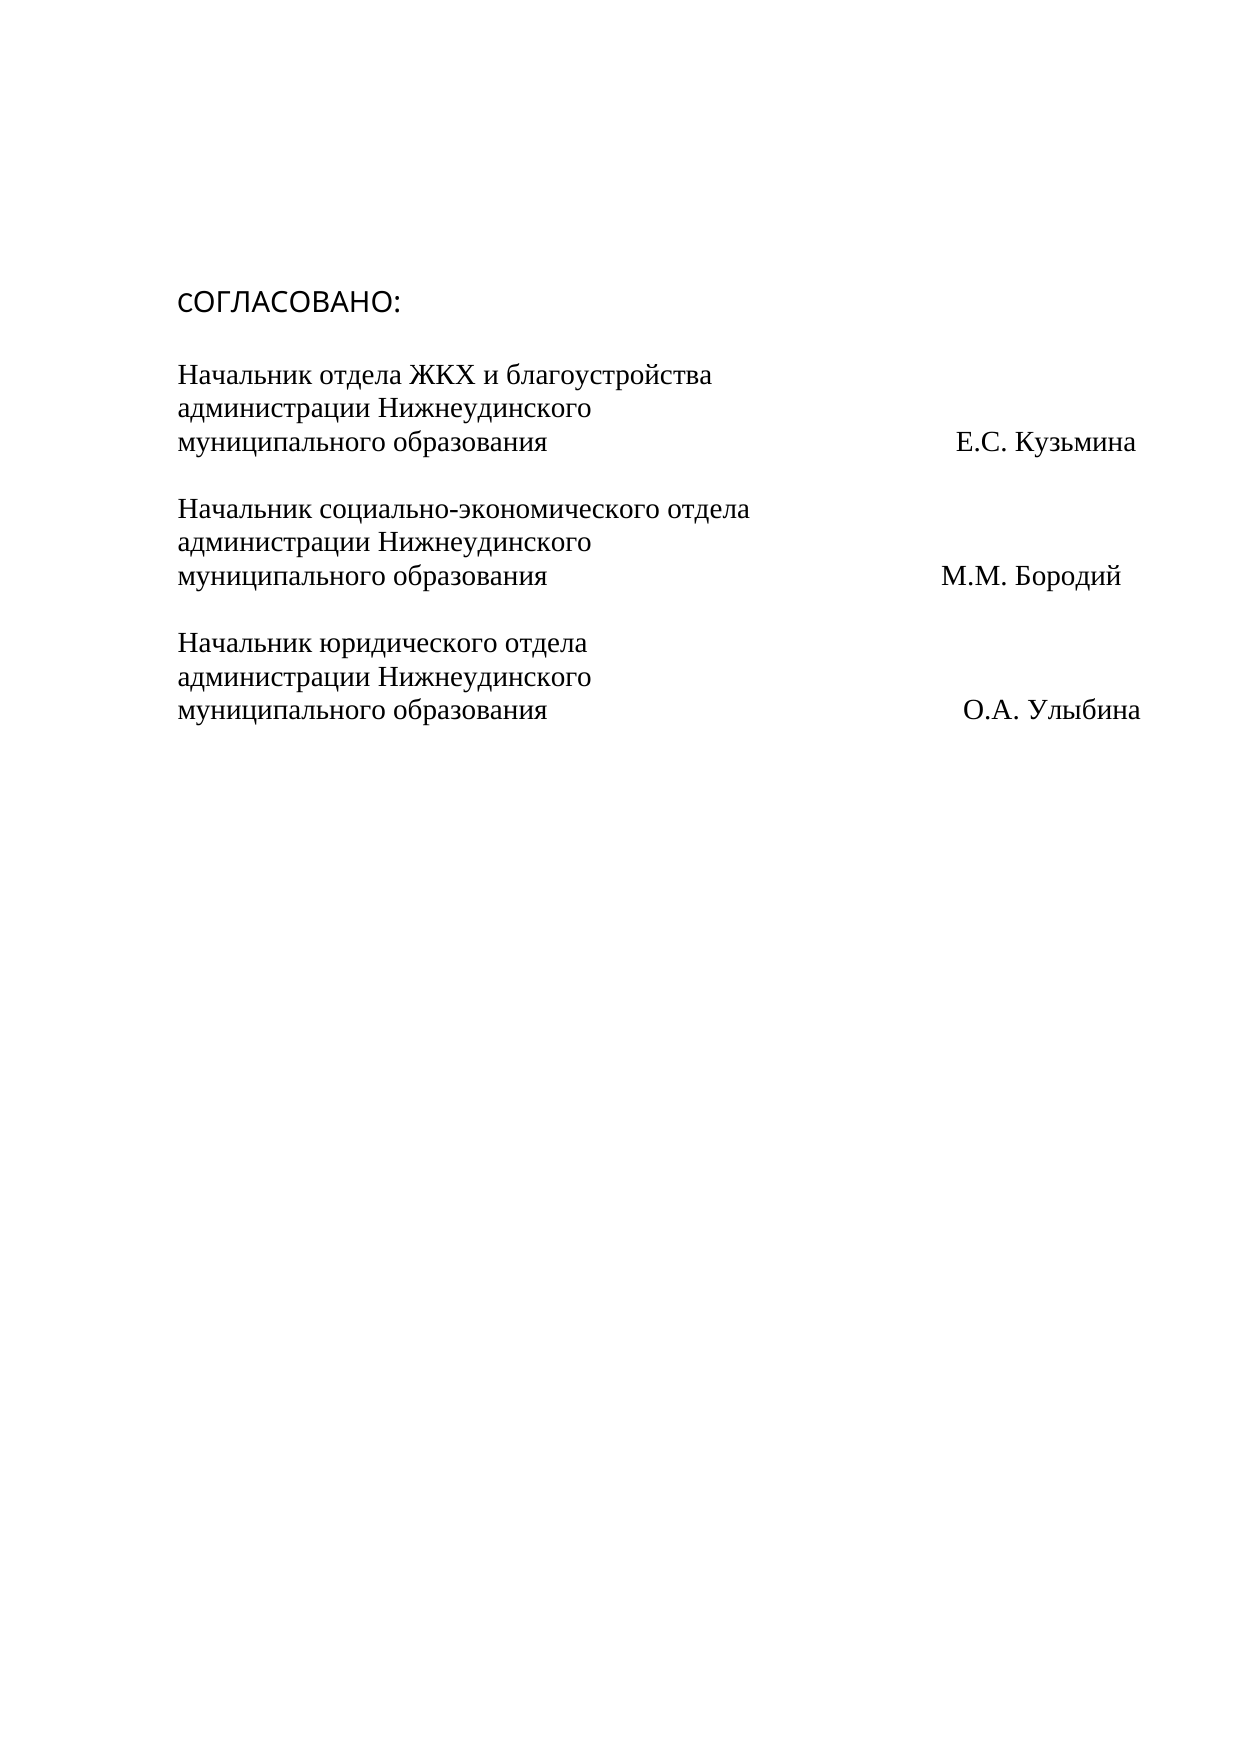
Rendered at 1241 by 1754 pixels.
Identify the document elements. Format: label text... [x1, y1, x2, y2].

text администрации Нижнеудинского [177, 390, 1167, 424]
text администрации Нижнеудинского [177, 524, 1167, 558]
text муниципального образования Е.С. Кузьмина [177, 424, 1167, 457]
text Начальник социально-экономического отдела [177, 491, 1167, 524]
text Начальник отдела ЖКХ и благоустройства [177, 357, 1167, 390]
text Начальник юридического отдела [177, 625, 1167, 659]
text муниципального образования М.М. Бородий [177, 558, 1167, 592]
text администрации Нижнеудинского [177, 659, 1167, 692]
text муниципального образования О.А. Улыбина [177, 692, 1167, 726]
text СОГЛАСОВАНО: [177, 282, 1167, 321]
